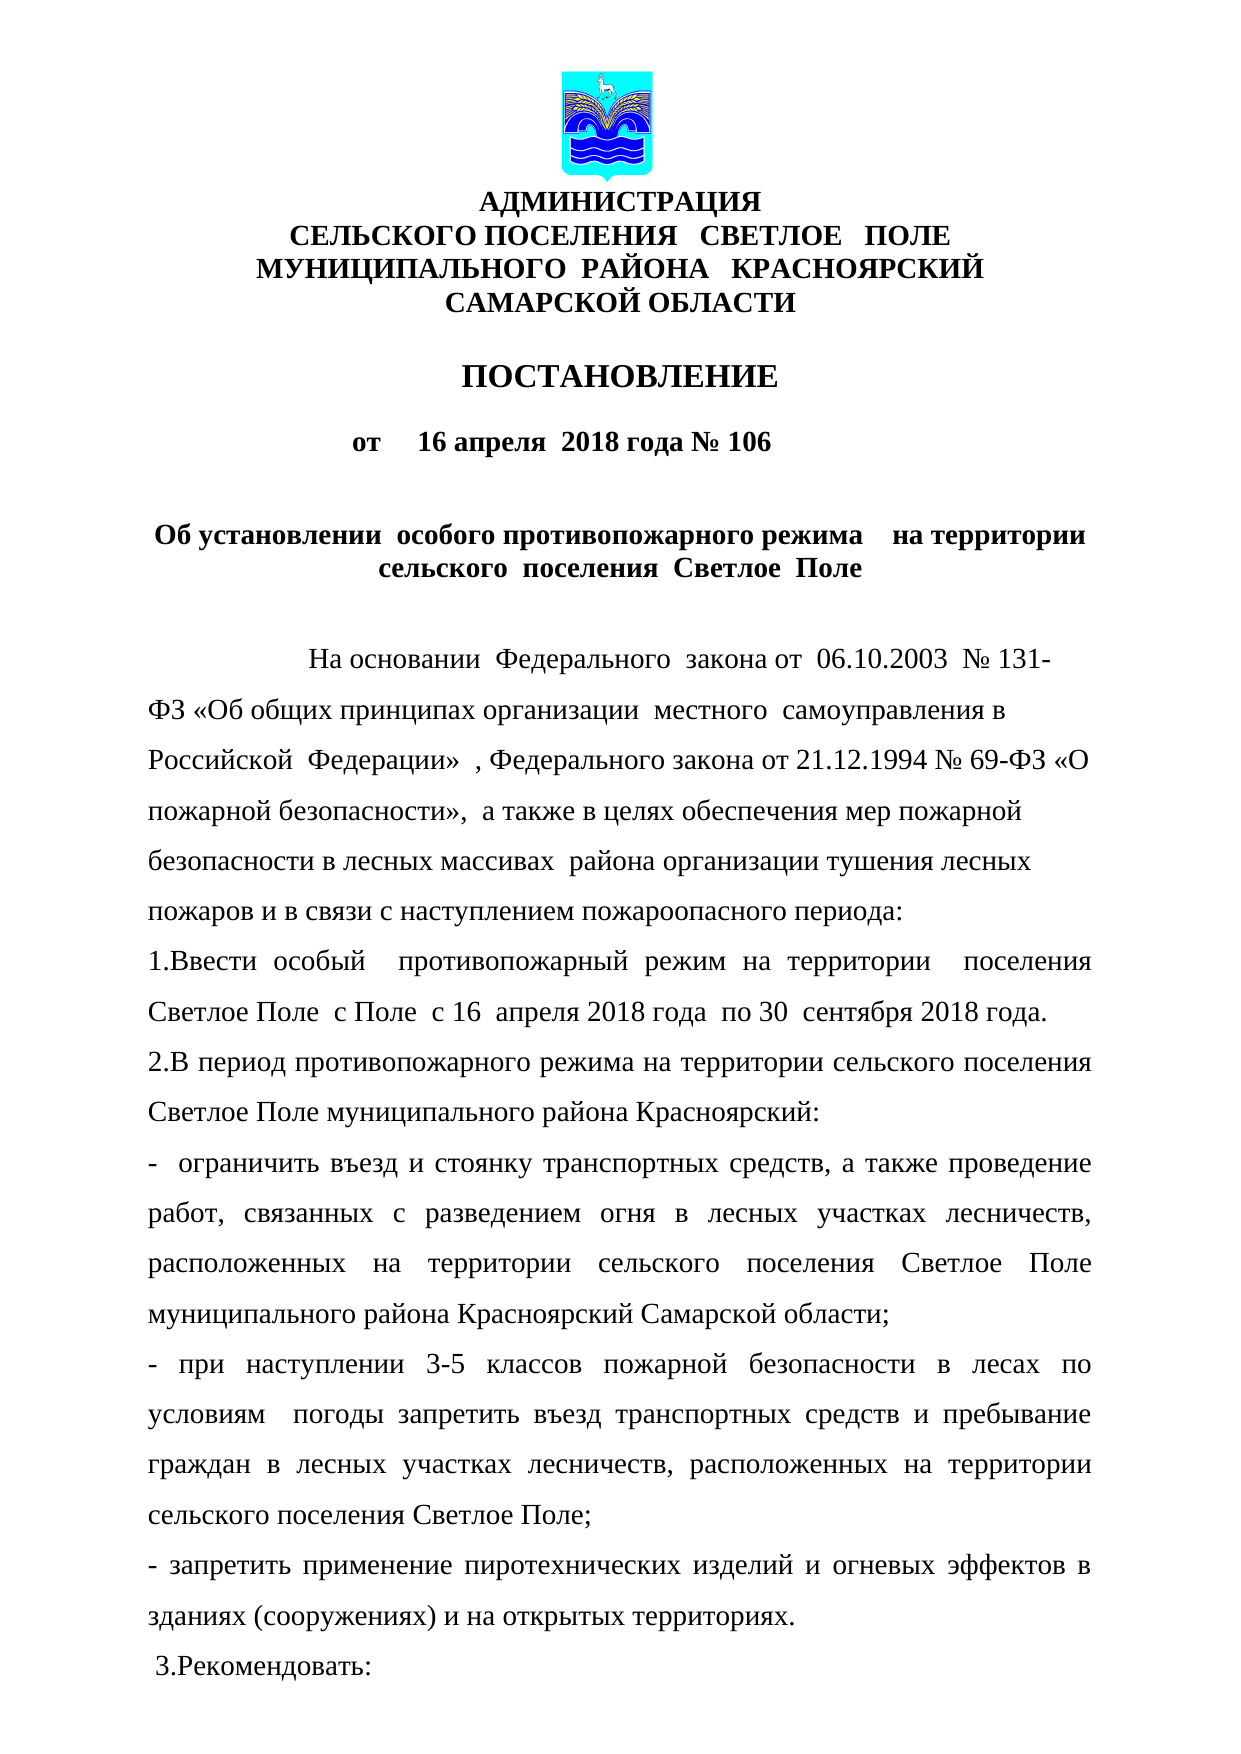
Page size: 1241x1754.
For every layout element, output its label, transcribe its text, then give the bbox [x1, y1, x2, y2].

text ПОСТАНОВЛЕНИЕ [148, 357, 1092, 395]
text - запретить применение пиротехнических изделий и огневых эффектов в зданиях (сооружениях) и на открытых территориях. [148, 1547, 1092, 1631]
subtitle МУНИЦИПАЛЬНОГО РАЙОНА КРАСНОЯРСКИЙ [148, 251, 1092, 285]
text 3.Рекомендовать: [148, 1648, 1092, 1681]
subtitle Об установлении особого противопожарного режима на территории сельского поселения Светлое Поле [148, 517, 1092, 584]
text На основании Федерального закона от 06.10.2003 № 131- ФЗ «Об общих принципах организации местного самоуправления в Российской Федерации» , Федерального закона от 21.12.1994 № 69-ФЗ «О пожарной безопасности», а также в целях обеспечения мер пожарной безопасности в лесных массивах района организации тушения лесных пожаров и в связи с наступлением пожароопасного периода: [148, 642, 1092, 927]
subtitle САМАРСКОЙ ОБЛАСТИ [148, 285, 1092, 318]
text 2.В период противопожарного режима на территории сельского поселения Светлое Поле муниципального района Красноярский: [148, 1044, 1092, 1128]
text 1.Ввести особый противопожарный режим на территории поселения Светлое Поле с Поле с 16 апреля 2018 года по 30 сентября 2018 года. [148, 943, 1092, 1027]
text - ограничить въезд и стоянку транспортных средств, а также проведение работ, связанных с разведением огня в лесных участках лесничеств, расположенных на территории сельского поселения Светлое Поле муниципального района Красноярский Самарской области; [148, 1145, 1092, 1329]
text - при наступлении 3-5 классов пожарной безопасности в лесах по условиям погоды запретить въезд транспортных средств и пребывание граждан в лесных участках лесничеств, расположенных на территории сельского поселения Светлое Поле; [148, 1346, 1092, 1531]
text АДМИНИСТРАЦИЯ [148, 61, 1092, 218]
text от 16 апреля 2018 года № 106 [148, 424, 1092, 457]
text СЕЛЬСКОГО ПОСЕЛЕНИЯ СВЕТЛОЕ ПОЛЕ [148, 218, 1092, 251]
